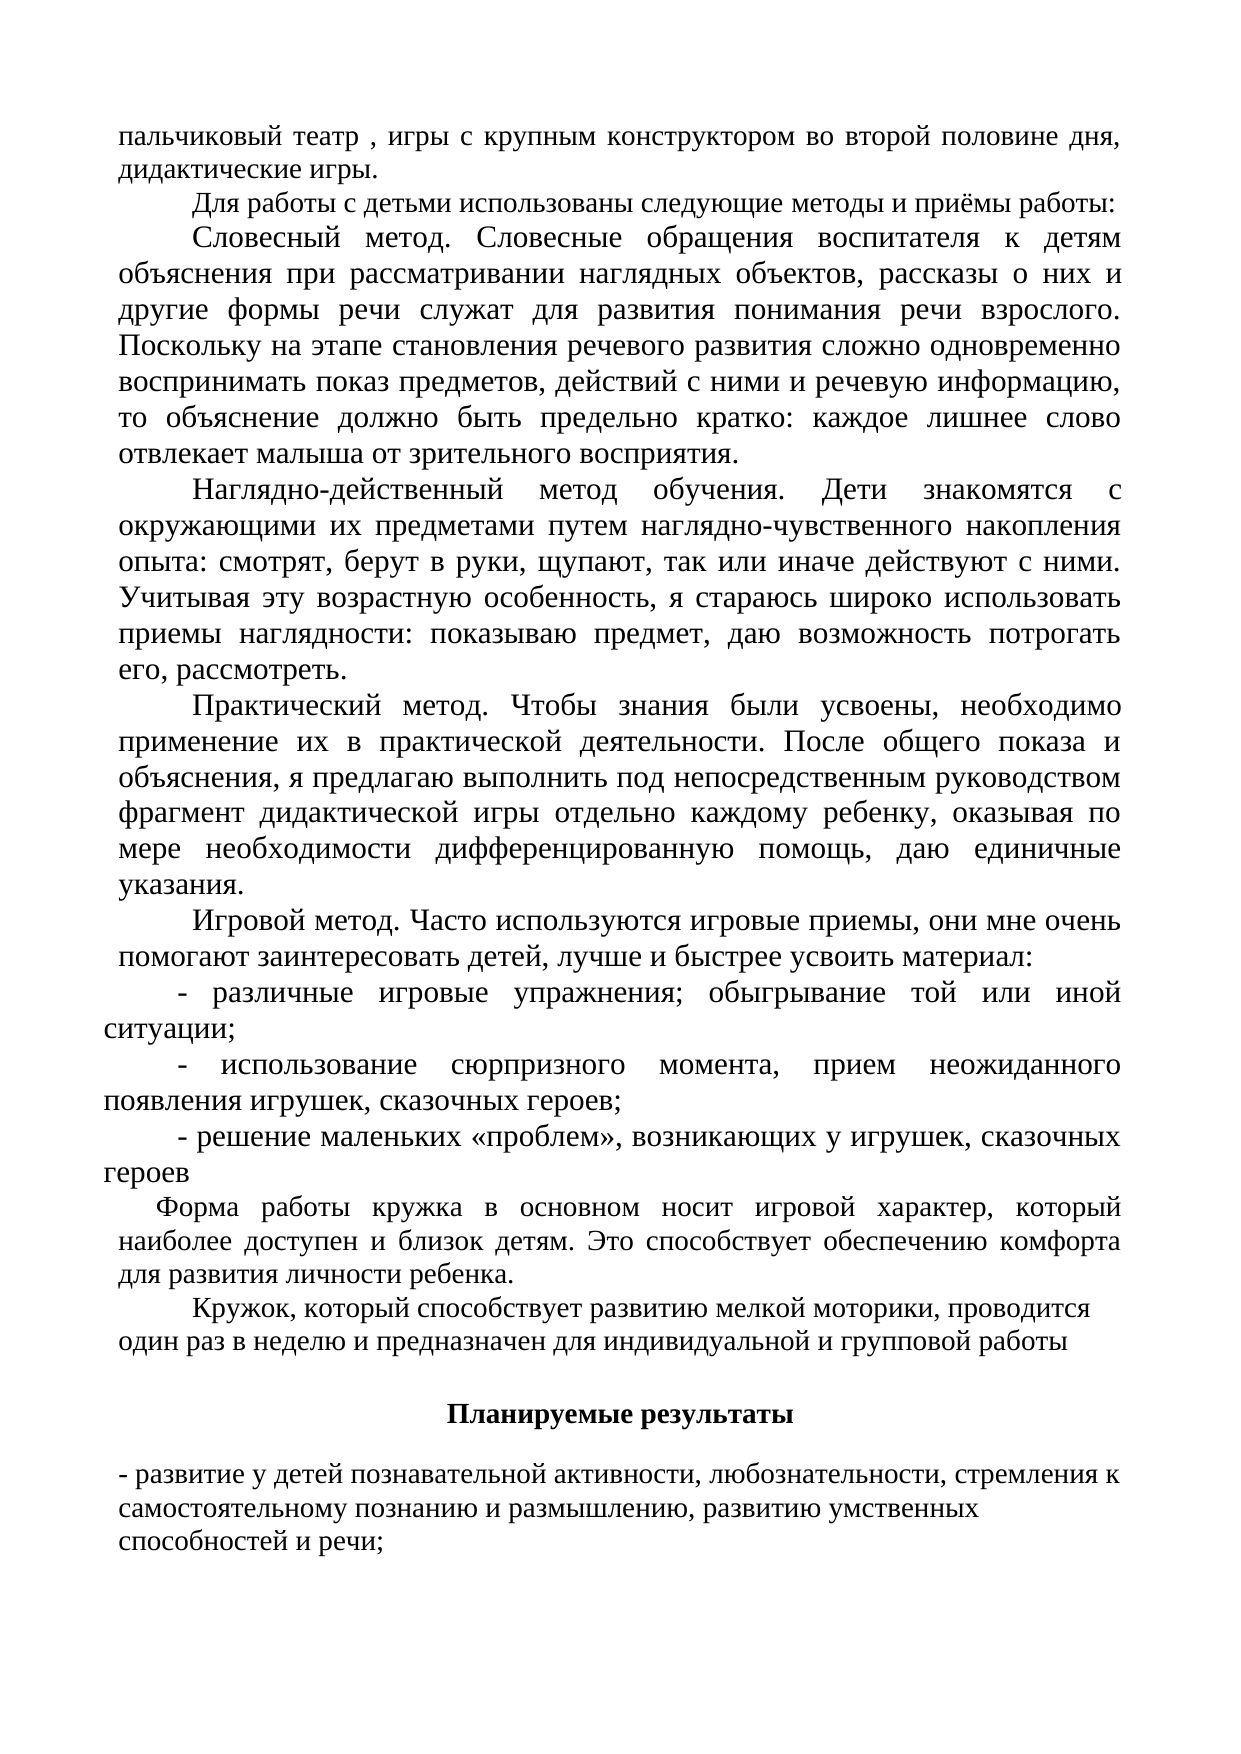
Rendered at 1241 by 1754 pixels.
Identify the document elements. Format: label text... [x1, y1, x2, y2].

text - решение маленьких «проблем», возникающих у игрушек, сказочных героев [103, 1117, 1122, 1189]
text Форма работы кружка в основном носит игровой характер, который наиболее доступен и близок детям. Это способствует обеспечению комфорта для развития личности ребенка. [118, 1189, 1122, 1290]
text - развитие у детей познавательной активности, любознательности, стремления к самостоятельному познанию и размышлению, развитию умственных способностей и речи; [118, 1456, 1122, 1557]
text Планируемые результаты [118, 1396, 1122, 1430]
text Словесный метод. Словесные обращения воспитателя к детям объяснения при рассматривании наглядных объектов, рассказы о них и другие формы речи служат для развития понимания речи взрослого. Поскольку на этапе становления речевого развития сложно одновременно воспринимать показ предметов, действий с ними и речевую информацию, то объяснение должно быть предельно кратко: каждое лишнее слово отвлекает малыша от зрительного восприятия. [118, 219, 1122, 470]
text Кружок, который способствует развитию мелкой моторики, проводится один раз в неделю и предназначен для индивидуальной и групповой работы [118, 1290, 1122, 1357]
text - использование сюрпризного момента, прием неожиданного появления игрушек, сказочных героев; [103, 1045, 1122, 1117]
text Игровой метод. Часто используются игровые приемы, они мне очень помогают заинтересовать детей, лучше и быстрее усвоить материал: [118, 902, 1122, 973]
text Практический метод. Чтобы знания были усвоены, необходимо применение их в практической деятельности. После общего показа и объяснения, я предлагаю выполнить под непосредственным руководством фрагмент дидактической игры отдельно каждому ребенку, оказывая по мере необходимости дифференцированную помощь, даю единичные указания. [118, 686, 1122, 902]
text - различные игровые упражнения; обыгрывание той или иной ситуации; [103, 973, 1122, 1045]
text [118, 118, 1122, 185]
text Для работы с детьми использованы следующие методы и приёмы работы: [118, 185, 1122, 219]
text Наглядно-действенный метод обучения. Дети знакомятся с окружающими их предметами путем наглядно-чувственного накопления опыта: смотрят, берут в руки, щупают, так или иначе действуют с ними. Учитывая эту возрастную особенность, я стараюсь широко использовать приемы наглядности: показываю предмет, даю возможность потрогать его, рассмотреть. [118, 470, 1122, 686]
